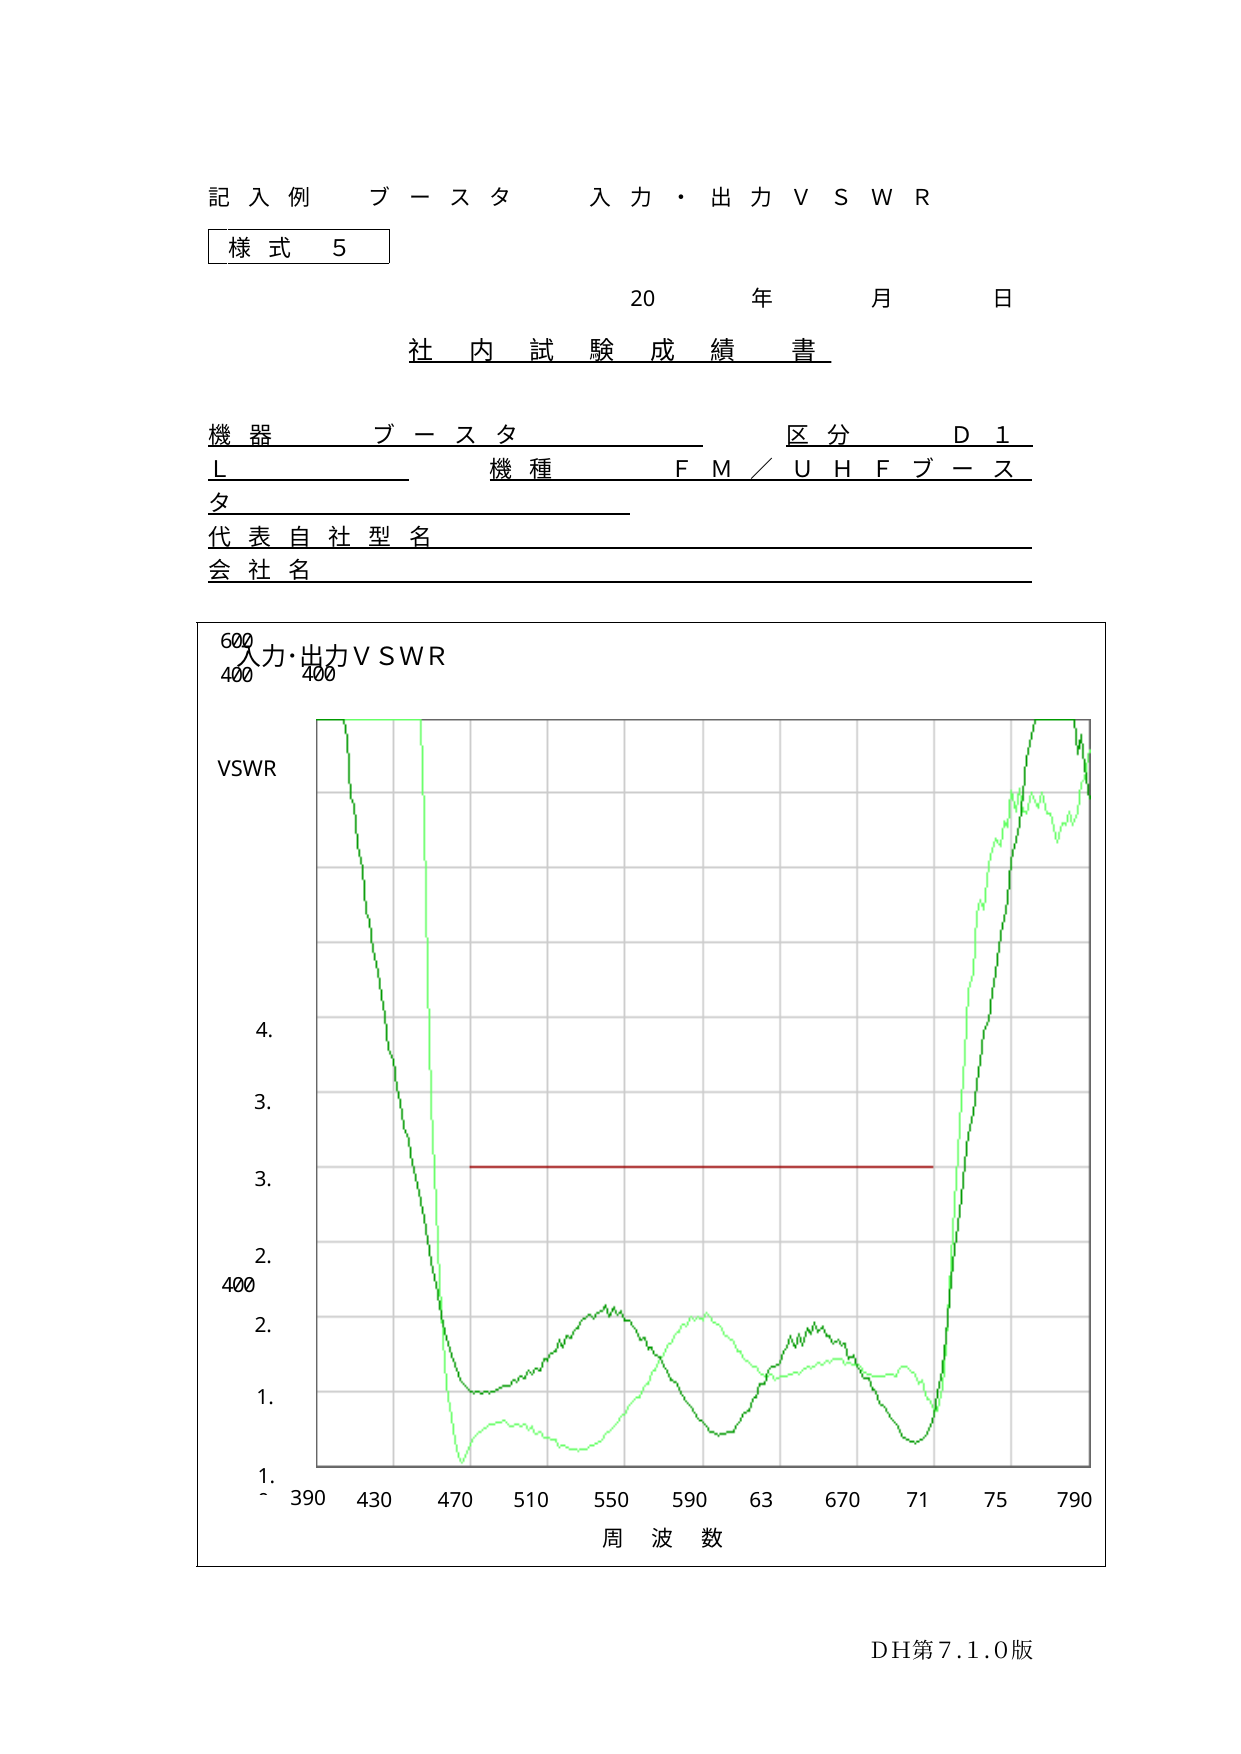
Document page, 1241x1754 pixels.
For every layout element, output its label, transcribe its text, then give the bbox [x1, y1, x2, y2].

text 20 年 月 日 [208, 280, 1032, 314]
text 社内試験成績書 [208, 314, 1032, 382]
text 記入例 ブースタ 入力・出力ＶＳＷＲ [208, 178, 1032, 212]
text 代表自社型名 会社名 [208, 518, 1032, 547]
text 機器 ブースタ 区分 Ｄ１Ｌ 機種 ＦＭ／ＵＨＦブースタ [208, 416, 1032, 518]
picture [316, 719, 1091, 1468]
text 代表自社型名 会社名 [208, 549, 1032, 581]
text 様式 ５ [208, 212, 1032, 280]
